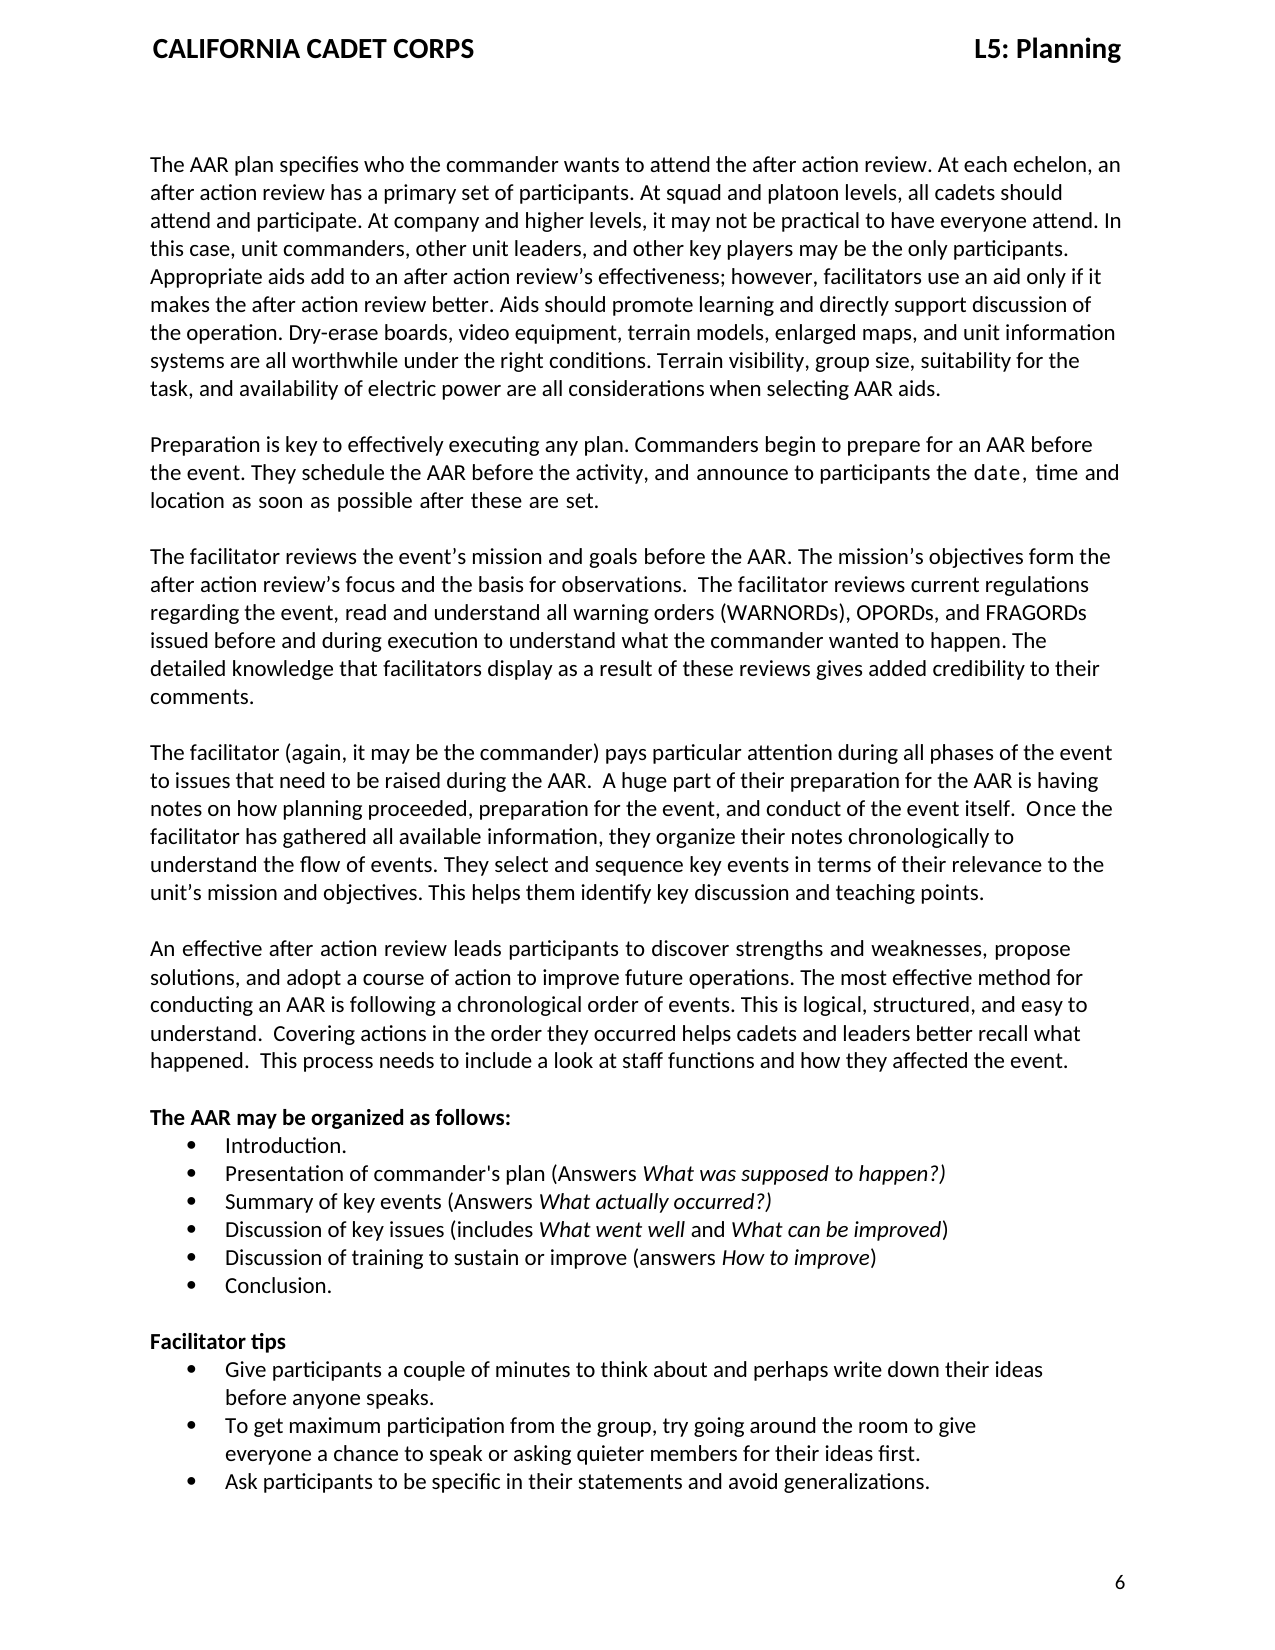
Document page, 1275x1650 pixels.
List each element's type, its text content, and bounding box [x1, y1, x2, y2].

text An effective after action review leads participants to discover strengths and weaknesses, propose solutions, and adopt a course of action to improve future operations. The most effective method for conducting an AAR is following a chronological order of events. This is logical, structured, and easy to understand. Covering actions in the order they occurred helps cadets and leaders better recall what happened. This process needs to include a look at staff functions and how they affected the event. [150, 934, 1125, 1075]
list Introduction. [187, 1131, 1125, 1159]
text The AAR plan specifies who the commander wants to attend the after action review. At each echelon, an after action review has a primary set of participants. At squad and platoon levels, all cadets should attend and participate. At company and higher levels, it may not be practical to have everyone attend. In this case, unit commanders, other unit leaders, and other key players may be the only participants. [150, 150, 1125, 262]
text Preparation is key to effectively executing any plan. Commanders begin to prepare for an AAR before the event. They schedule the AAR before the activity, and announce to participants the date, time and location as soon as possible after these are set. [150, 430, 1125, 514]
list Summary of key events (Answers What actually occurred?) [187, 1187, 1125, 1215]
list Give participants a couple of minutes to think about and perhaps write down their ideas [187, 1355, 1125, 1383]
list Ask participants to be specific in their statements and avoid generalizations. [187, 1467, 1125, 1495]
list Presentation of commander's plan (Answers What was supposed to happen?) [187, 1159, 1125, 1187]
text Facilitator tips [150, 1327, 1125, 1355]
text The facilitator reviews the event’s mission and goals before the AAR. The mission’s objectives form the after action review’s focus and the basis for observations. The facilitator reviews current regulations regarding the event, read and understand all warning orders (WARNORDs), OPORDs, and FRAGORDs issued before and during execution to understand what the commander wanted to happen. The detailed knowledge that facilitators display as a result of these reviews gives added credibility to their comments. [150, 542, 1125, 710]
list Discussion of key issues (includes What went well and What can be improved) [187, 1215, 1125, 1243]
list everyone a chance to speak or asking quieter members for their ideas first. [225, 1439, 1125, 1467]
list To get maximum participation from the group, try going around the room to give [187, 1411, 1125, 1439]
text The facilitator (again, it may be the commander) pays particular attention during all phases of the event to issues that need to be raised during the AAR. A huge part of their preparation for the AAR is having notes on how planning proceeded, preparation for the event, and conduct of the event itself. Once the facilitator has gathered all available information, they organize their notes chronologically to understand the flow of events. They select and sequence key events in terms of their relevance to the unit’s mission and objectives. This helps them identify key discussion and teaching points. [150, 738, 1125, 907]
list Discussion of training to sustain or improve (answers How to improve) [187, 1243, 1125, 1271]
text Appropriate aids add to an after action review’s effectiveness; however, facilitators use an aid only if it makes the after action review better. Aids should promote learning and directly support discussion of the operation. Dry-erase boards, video equipment, terrain models, enlarged maps, and unit information systems are all worthwhile under the right conditions. Terrain visibility, group size, suitability for the task, and availability of electric power are all considerations when selecting AAR aids. [150, 262, 1125, 402]
text The AAR may be organized as follows: [150, 1103, 1125, 1131]
list before anyone speaks. [225, 1383, 1125, 1411]
list Conclusion. [187, 1271, 1125, 1299]
